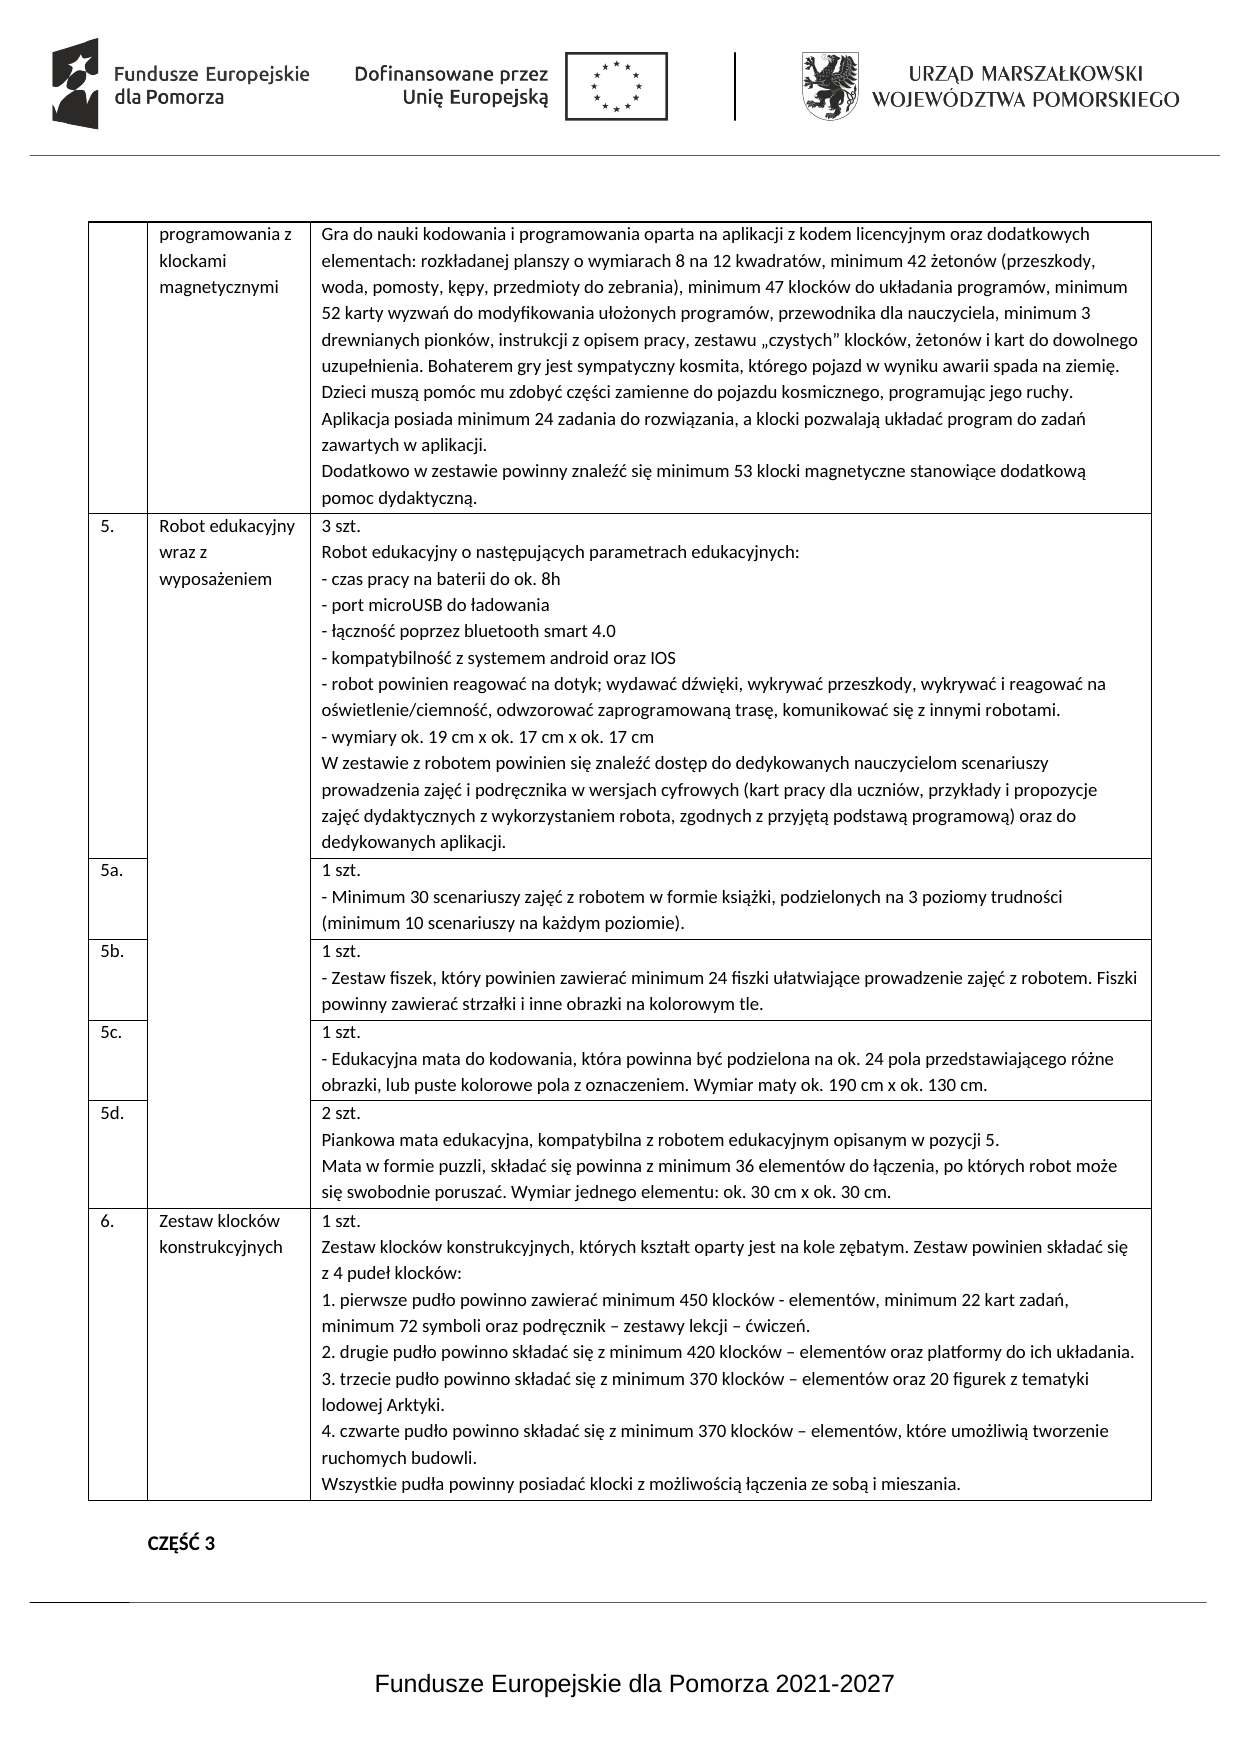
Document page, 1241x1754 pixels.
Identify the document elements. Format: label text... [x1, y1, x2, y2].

text CZĘŚĆ 3 [148, 1530, 1092, 1555]
table_cell Gra do nauki programowania z klockami magnetycznymi [148, 223, 310, 513]
table_cell 1 szt. - Minimum 30 scenariuszy zajęć z robotem w formie książki, podzielonych na 3 poziomy trudności (minimum 10 scenariuszy na każdym poziomie). [311, 859, 1151, 938]
table_cell 1 szt. Zestaw klocków konstrukcyjnych, których kształt oparty jest na kole zębatym. Zestaw powinien składać się z 4 pudeł klocków: 1. pierwsze pudło powinno zawierać minimum 450 klocków - elementów, minimum 22 kart zadań, minimum 72 symboli oraz podręcznik – zestawy lekcji – ćwiczeń. 2. drugie pudło powinno składać się z minimum 420 klocków – elementów oraz platformy do ich układania. 3. trzecie pudło powinno składać się z minimum 370 klocków – elementów oraz 20 figurek z tematyki lodowej Arktyki. 4. czwarte pudło powinno składać się z minimum 370 klocków – elementów, które umożliwią tworzenie ruchomych budowli. Wszystkie pudła powinny posiadać klocki z możliwością łączenia ze sobą i mieszania. [311, 1209, 1151, 1499]
table_cell 6. [89, 1209, 147, 1499]
table_cell 5d. [89, 1101, 147, 1208]
table_cell Zestaw klocków konstrukcyjnych [148, 1209, 310, 1499]
table_cell 3 szt. Robot edukacyjny o następujących parametrach edukacyjnych: - czas pracy na baterii do ok. 8h - port microUSB do ładowania - łączność poprzez bluetooth smart 4.0 - kompatybilność z systemem android oraz IOS - robot powinien reagować na dotyk; wydawać dźwięki, wykrywać przeszkody, wykrywać i reagować na oświetlenie/ciemność, odwzorować zaprogramowaną trasę, komunikować się z innymi robotami. - wymiary ok. 19 cm x ok. 17 cm x ok. 17 cm W zestawie z robotem powinien się znaleźć dostęp do dedykowanych nauczycielom scenariuszy prowadzenia zajęć i podręcznika w wersjach cyfrowych (kart pracy dla uczniów, przykłady i propozycje zajęć dydaktycznych z wykorzystaniem robota, zgodnych z przyjętą podstawą programową) oraz do dedykowanych aplikacji. [311, 514, 1151, 858]
table_cell 5b. [89, 940, 147, 1019]
table_cell 2 szt. Piankowa mata edukacyjna, kompatybilna z robotem edukacyjnym opisanym w pozycji 5. Mata w formie puzzli, składać się powinna z minimum 36 elementów do łączenia, po których robot może się swobodnie poruszać. Wymiar jednego elementu: ok. 30 cm x ok. 30 cm. [311, 1101, 1151, 1208]
table_cell 1 szt. - Edukacyjna mata do kodowania, która powinna być podzielona na ok. 24 pola przedstawiającego różne obrazki, lub puste kolorowe pola z oznaczeniem. Wymiar maty ok. 190 cm x ok. 130 cm. [311, 1021, 1151, 1100]
picture [29, 14, 1202, 151]
table_cell 5a. [89, 859, 147, 938]
table_cell 5. [89, 514, 147, 858]
table_cell Robot edukacyjny wraz z wyposażeniem [148, 514, 310, 1208]
table_cell 1 szt. - Zestaw fiszek, który powinien zawierać minimum 24 fiszki ułatwiające prowadzenie zajęć z robotem. Fiszki powinny zawierać strzałki i inne obrazki na kolorowym tle. [311, 940, 1151, 1019]
table_cell 4. [89, 223, 147, 513]
table_cell 5c. [89, 1021, 147, 1100]
